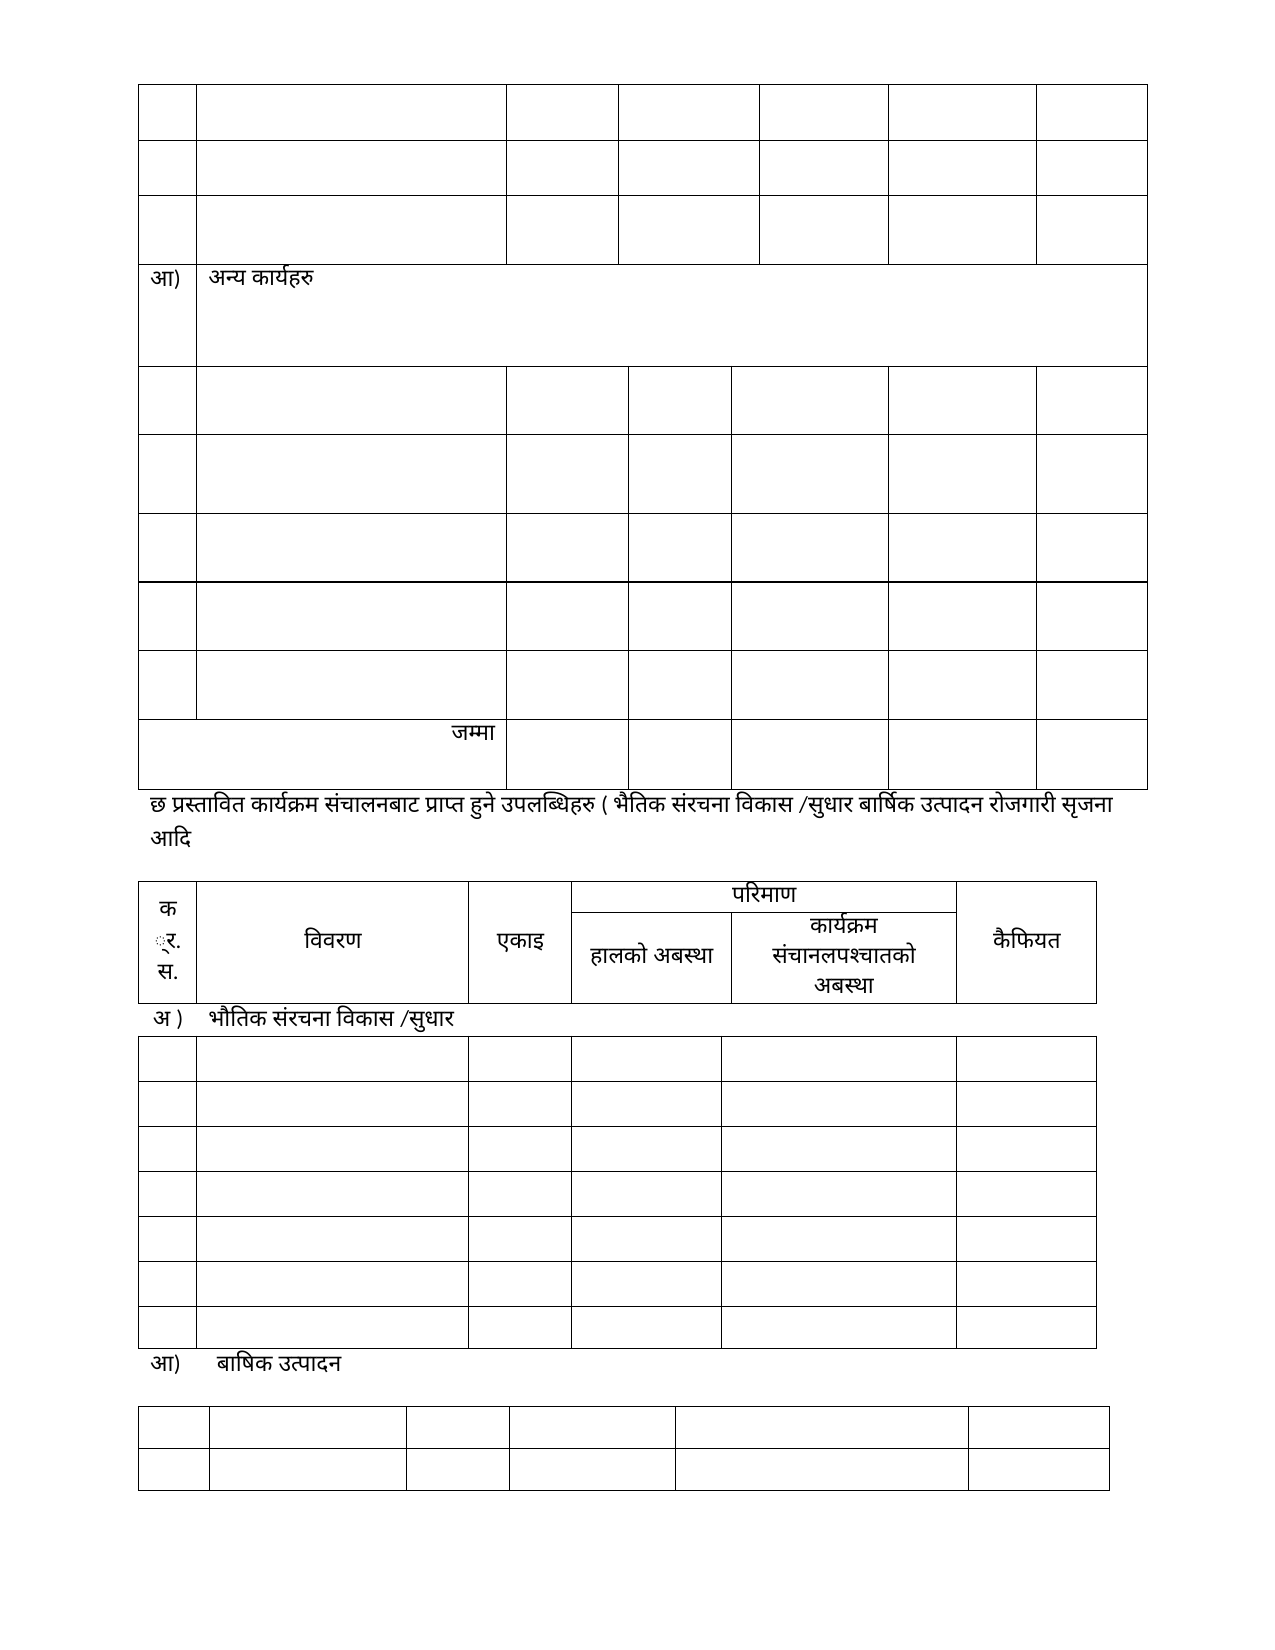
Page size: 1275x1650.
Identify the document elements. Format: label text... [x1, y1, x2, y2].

table_cell [732, 367, 888, 434]
table_cell [507, 85, 618, 140]
text छ प्रस्तावित कार्यक्रम संचालनबाट प्राप्त हुने उपलब्धिहरु ( भैतिक संरचना विकास /सुधार बार्षिक उत्पादन रोजगारी सृजना आदि [150, 790, 1125, 856]
table_cell [139, 1127, 196, 1171]
table_cell [957, 1172, 1096, 1216]
table_cell [197, 435, 506, 513]
table_cell [889, 435, 1036, 513]
table_header कैफियत [957, 882, 1096, 1003]
table_cell [407, 1449, 509, 1490]
table_cell [969, 1449, 1109, 1490]
table_cell जम्मा [139, 720, 506, 789]
table_cell [889, 85, 1036, 140]
table_cell [760, 141, 888, 195]
table_cell [722, 1127, 956, 1171]
table_cell [139, 367, 196, 434]
table_cell [507, 141, 618, 195]
text आ) बाषिक उत्पादन [150, 1349, 1125, 1381]
table_cell [197, 1037, 468, 1081]
table_cell [139, 1307, 196, 1348]
table_cell [629, 367, 731, 434]
table_cell [889, 651, 1036, 718]
table_header विवरण [197, 882, 468, 1003]
table_cell [732, 435, 888, 513]
table_cell [139, 141, 196, 195]
table_cell [139, 85, 196, 140]
table_cell [629, 720, 731, 789]
table_cell हालको अबस्था [572, 913, 731, 1003]
table_cell [889, 367, 1036, 434]
table_cell [760, 85, 888, 140]
table_cell [197, 1307, 468, 1348]
table_cell [1037, 141, 1147, 195]
table_cell [1037, 85, 1147, 140]
table_cell [629, 514, 731, 581]
table_cell [957, 1127, 1096, 1171]
table_cell अन्य कार्यहरु [197, 265, 1147, 366]
table_cell [889, 196, 1036, 263]
table_cell [197, 196, 506, 263]
table_cell [139, 514, 196, 581]
table_cell [572, 1172, 721, 1216]
table_header [969, 1407, 1109, 1448]
table_cell [732, 651, 888, 718]
table_cell [197, 1082, 468, 1126]
table_cell [510, 1449, 675, 1490]
table_cell [619, 85, 759, 140]
table_cell [507, 583, 628, 650]
table_cell [957, 1037, 1096, 1081]
table_cell [572, 1307, 721, 1348]
table_cell [572, 1127, 721, 1171]
table_cell [722, 1082, 956, 1126]
table_cell [957, 1262, 1096, 1306]
table_cell [957, 1307, 1096, 1348]
table_cell [469, 1037, 571, 1081]
table_cell [889, 514, 1036, 581]
table_cell [957, 1082, 1096, 1126]
table_cell [507, 435, 628, 513]
table_cell भौतिक संरचना विकास /सुधार [197, 1004, 1097, 1036]
table_header [510, 1407, 675, 1448]
table_cell [1037, 651, 1147, 718]
table_cell [732, 583, 888, 650]
table_cell [722, 1172, 956, 1216]
table_cell [889, 583, 1036, 650]
table_cell [507, 514, 628, 581]
table_cell [1037, 367, 1147, 434]
table_header क्र.स. [139, 882, 196, 1003]
table_cell [1037, 196, 1147, 263]
table_cell [619, 196, 759, 263]
table_cell [197, 141, 506, 195]
table_cell [572, 1262, 721, 1306]
table_cell [139, 1172, 196, 1216]
table_cell [507, 720, 628, 789]
table_cell [629, 583, 731, 650]
table_cell [210, 1449, 406, 1490]
table_cell [957, 1217, 1096, 1261]
table_cell कार्यक्रम संचानलपश्चातको अबस्था [732, 913, 956, 1003]
table_cell आ) [139, 265, 196, 366]
table_cell [507, 196, 618, 263]
table_cell [197, 514, 506, 581]
table_cell [619, 141, 759, 195]
table_cell [629, 435, 731, 513]
table_cell [197, 1262, 468, 1306]
table_cell [469, 1172, 571, 1216]
table_cell [139, 583, 196, 650]
table_cell [139, 435, 196, 513]
table_cell [197, 1172, 468, 1216]
table_cell [197, 367, 506, 434]
table_header परिमाण [572, 882, 956, 912]
table_cell [889, 141, 1036, 195]
table_cell [722, 1037, 956, 1081]
table_cell [139, 1082, 196, 1126]
table_header [676, 1407, 968, 1448]
table_cell [469, 1262, 571, 1306]
table_header [139, 1407, 209, 1448]
table_cell [197, 651, 506, 718]
table_cell [722, 1217, 956, 1261]
table_cell [469, 1307, 571, 1348]
table_cell [139, 1037, 196, 1081]
table_cell [139, 1449, 209, 1490]
table_cell [507, 367, 628, 434]
table_cell [676, 1449, 968, 1490]
table_cell [732, 720, 888, 789]
table_cell [1037, 720, 1147, 789]
table_header [407, 1407, 509, 1448]
table_cell [139, 1262, 196, 1306]
table_cell [572, 1037, 721, 1081]
table_header एकाइ [469, 882, 571, 1003]
table_cell [629, 651, 731, 718]
table_cell [197, 1127, 468, 1171]
table_cell [469, 1127, 571, 1171]
table_cell [1037, 514, 1147, 581]
table_cell [722, 1307, 956, 1348]
table_cell [722, 1262, 956, 1306]
table_cell [507, 651, 628, 718]
table_cell [139, 1217, 196, 1261]
table_cell [197, 85, 506, 140]
table_cell [197, 583, 506, 650]
table_cell [139, 651, 196, 718]
table_cell [732, 514, 888, 581]
table_cell [469, 1217, 571, 1261]
table_cell [572, 1217, 721, 1261]
table_cell [469, 1082, 571, 1126]
table_header [210, 1407, 406, 1448]
table_cell [197, 1217, 468, 1261]
table_cell [760, 196, 888, 263]
table_cell [1037, 435, 1147, 513]
table_cell [1037, 583, 1147, 650]
table_cell [572, 1082, 721, 1126]
table_cell [889, 720, 1036, 789]
table_cell [139, 196, 196, 263]
table_cell अ ) [139, 1004, 197, 1036]
